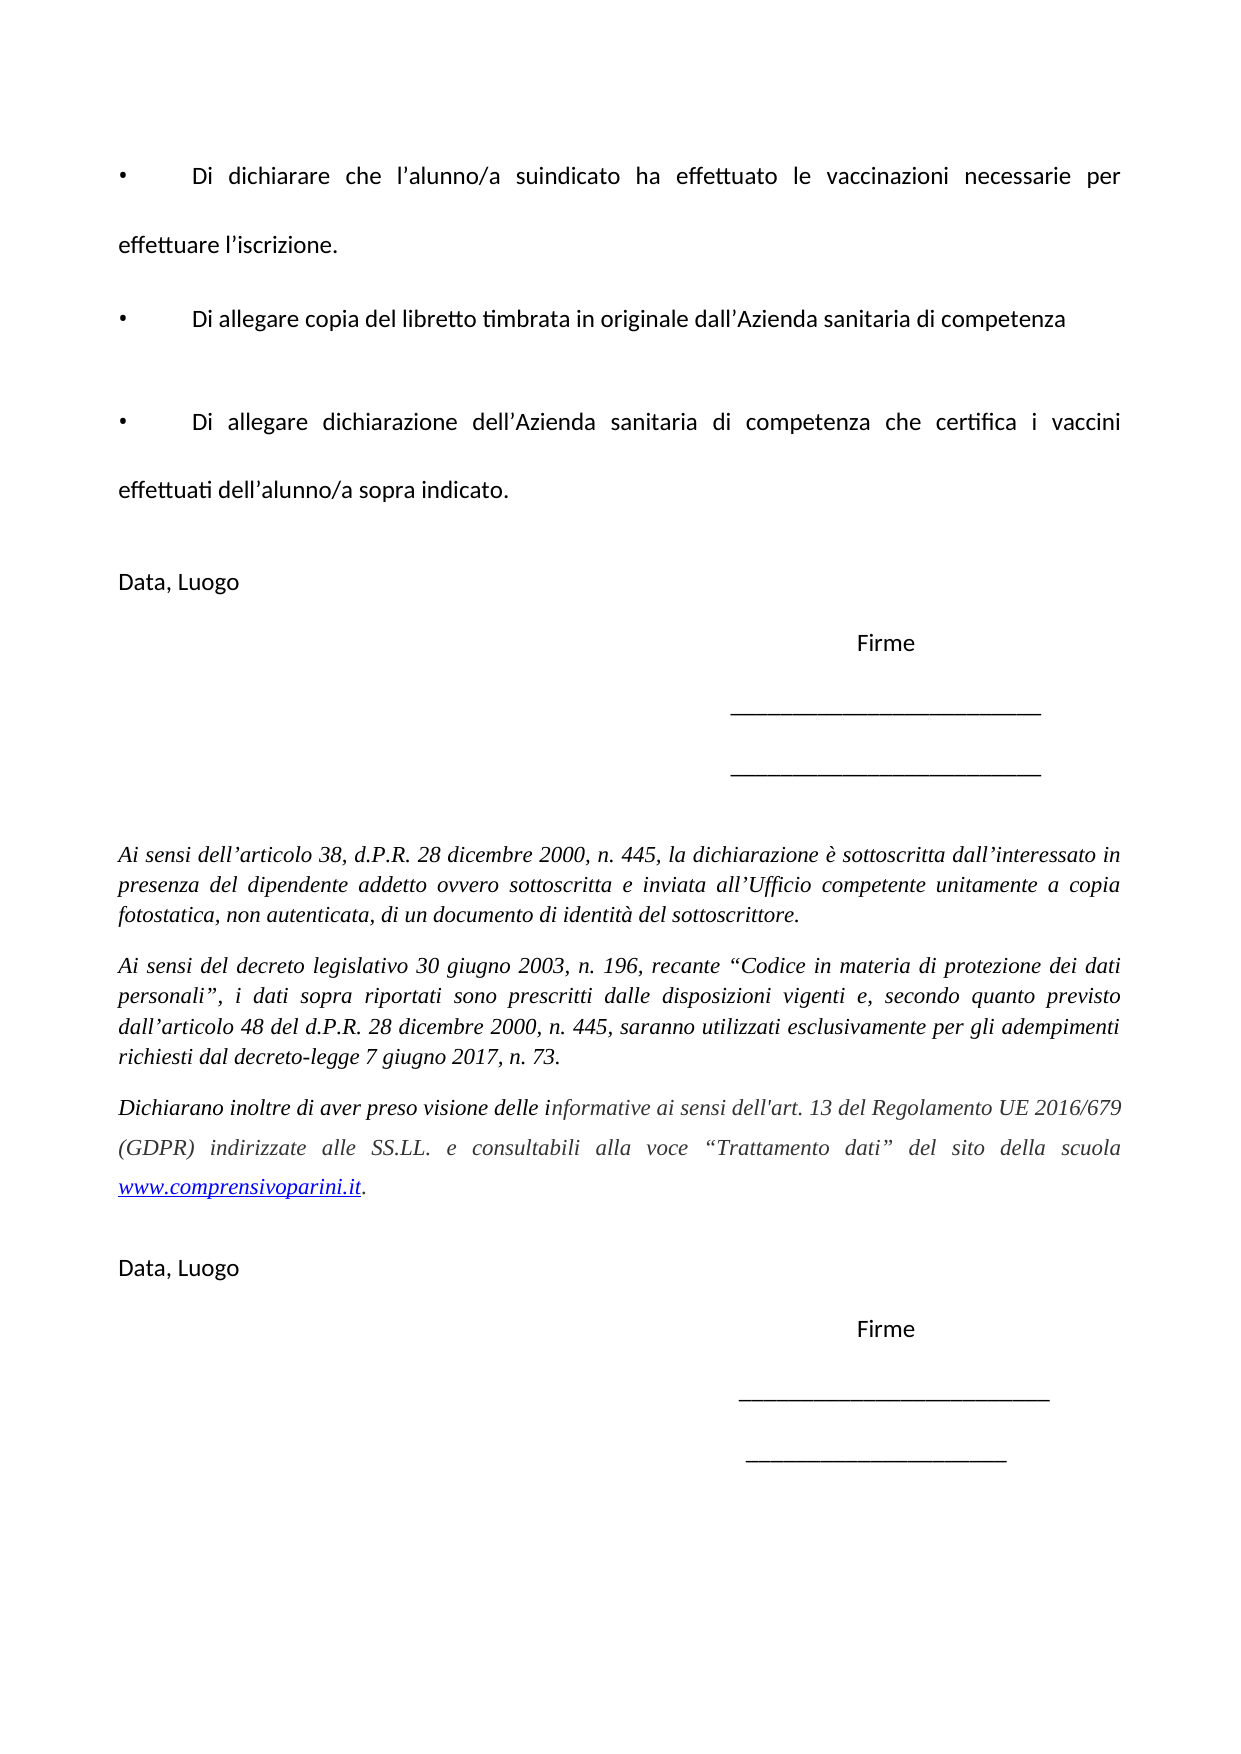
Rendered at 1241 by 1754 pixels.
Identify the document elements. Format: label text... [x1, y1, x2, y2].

text Dichiarano inoltre di aver preso visione delle informative ai sensi dell'art. 13 del Regolamento UE 2016/679 (GDPR) indirizzate alle SS.LL. e consultabili alla voce “Trattamento dati” del sito della scuola www.comprensivoparini.it. [118, 1160, 1122, 1199]
text Firme [650, 1313, 1122, 1343]
list Di allegare copia del libretto timbrata in originale dall’Azienda sanitaria di competenza [118, 290, 1122, 342]
text _________________________ [650, 688, 1122, 719]
text Ai sensi del decreto legislativo 30 giugno 2003, n. 196, recante “Codice in materia di protezione dei dati personali”, i dati sopra riportati sono prescritti dalle disposizioni vigenti e, secondo quanto previsto dall’articolo 48 del d.P.R. 28 dicembre 2000, n. 445, saranno utilizzati esclusivamente per gli adempimenti richiesti dal decreto-legge 7 giugno 2017, n. 73. [118, 952, 1122, 1069]
text Firme [650, 627, 1122, 658]
list Di allegare dichiarazione dell’Azienda sanitaria di competenza che certifica i vaccini effettuati dell’alunno/a sopra indicato. [118, 393, 1122, 505]
text _____________________ [118, 1435, 1122, 1466]
list Di dichiarare che l’alunno/a suindicato ha effettuato le vaccinazioni necessarie per effettuare l’iscrizione. [118, 148, 1122, 260]
text Data, Luogo [118, 566, 1122, 597]
text Ai sensi dell’articolo 38, d.P.R. 28 dicembre 2000, n. 445, la dichiarazione è sottoscritta dall’interessato in presenza del dipendente addetto ovvero sottoscritta e inviata all’Ufficio competente unitamente a copia fotostatica, non autenticata, di un documento di identità del sottoscrittore. [118, 841, 1122, 928]
text Data, Luogo [118, 1252, 1122, 1282]
text _________________________ [650, 749, 1122, 780]
text _________________________ [650, 1374, 1122, 1404]
text Dichiarano inoltre di aver preso visione delle informative ai sensi dell'art. 13 del Regolamento UE 2016/679 (GDPR) indirizzate alle SS.LL. e consultabili alla voce “Trattamento dati” del sito della scuola www.comprensivoparini.it. [118, 1094, 1122, 1134]
